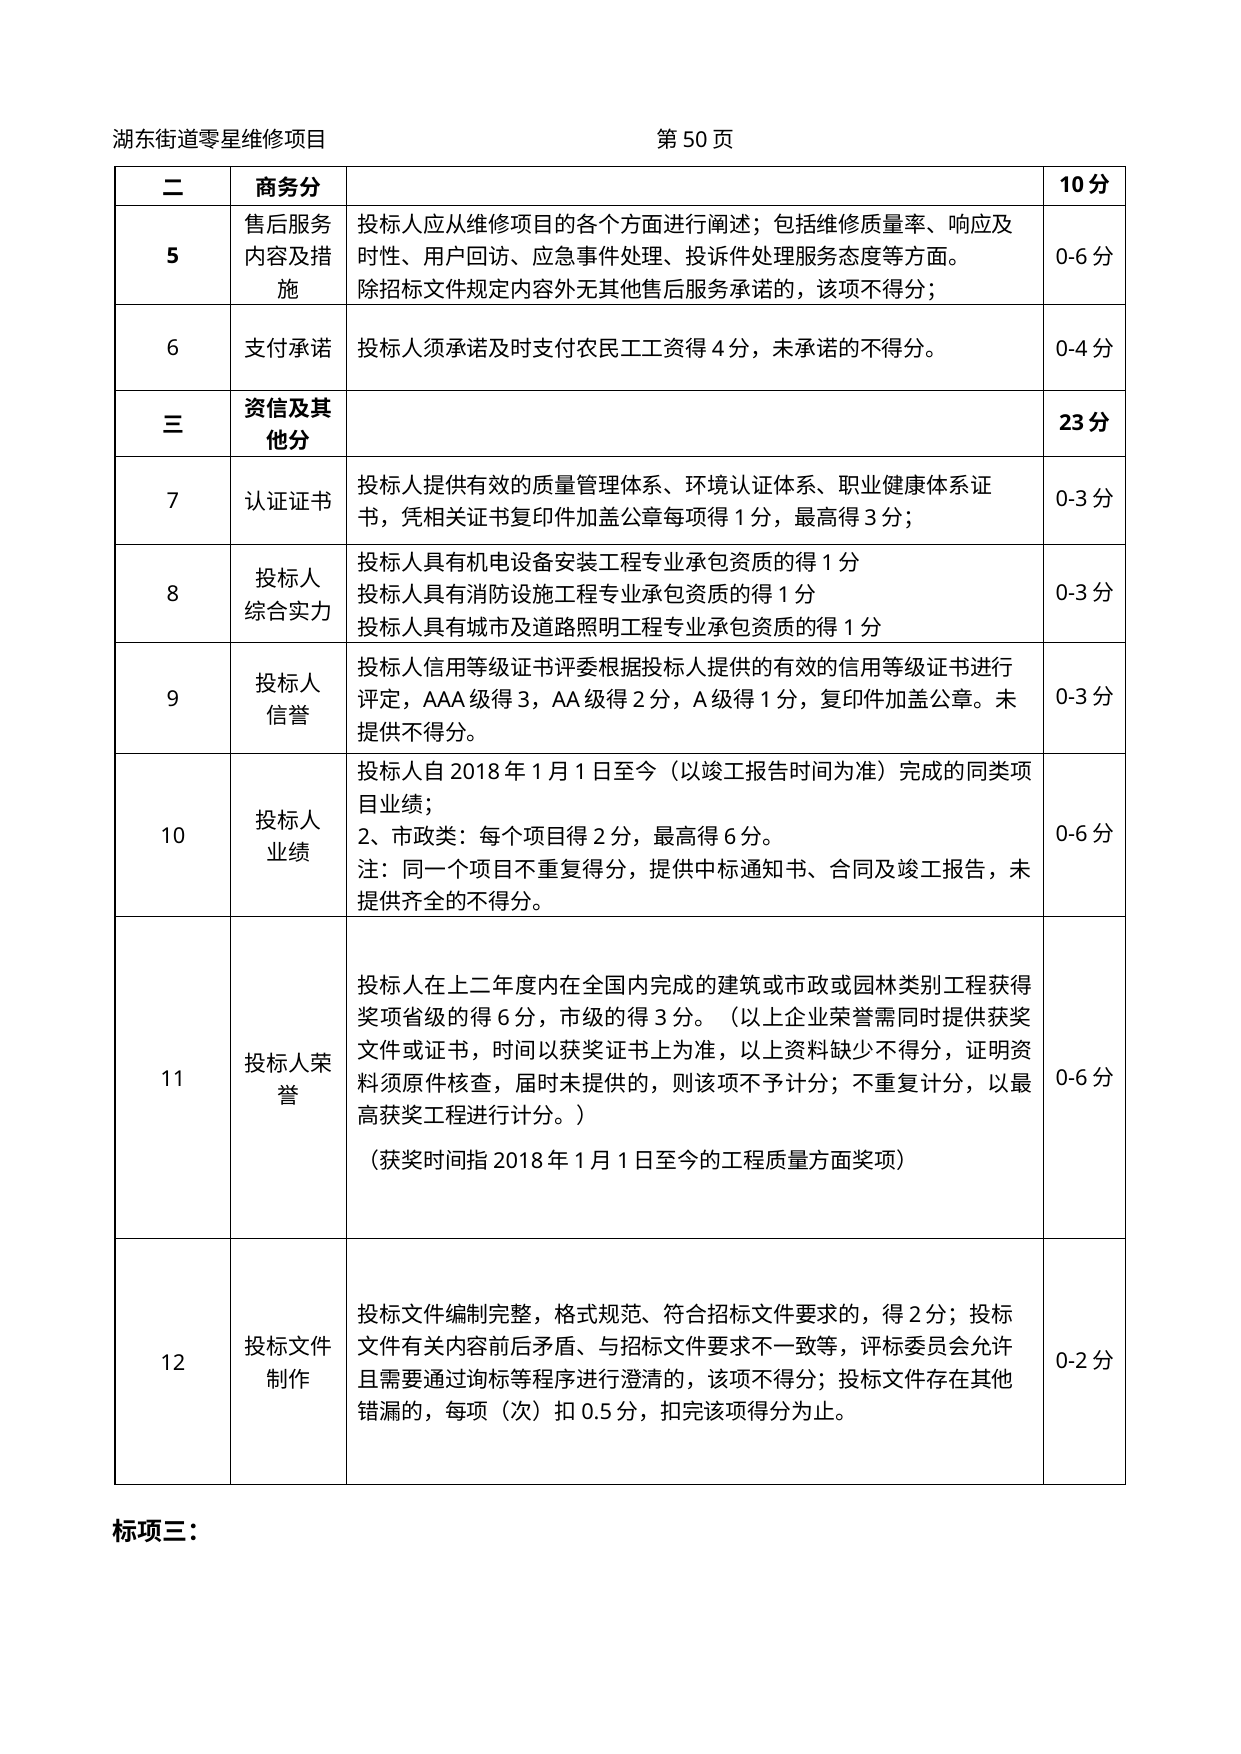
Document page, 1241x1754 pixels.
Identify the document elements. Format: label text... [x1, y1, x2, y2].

table_cell 7 [116, 457, 230, 543]
table_cell 投标人须承诺及时支付农民工工资得4分，未承诺的不得分。 [347, 305, 1043, 389]
table_cell 商务分 [231, 167, 346, 205]
table_cell 认证证书 [231, 457, 346, 543]
text 标项三： [112, 1497, 1128, 1562]
table_cell [347, 391, 1043, 456]
table_cell 0-4分 [1044, 305, 1125, 389]
table_cell 0-6分 [1044, 206, 1125, 304]
table_cell 投标人荣誉 [231, 917, 346, 1238]
table_cell 投标文件编制完整，格式规范、符合招标文件要求的，得2分；投标文件有关内容前后矛盾、与招标文件要求不一致等，评标委员会允许且需要通过询标等程序进行澄清的，该项不得分；投标文件存在其他错漏的，每项（次）扣 0.5分，扣完该项得分为止。 [347, 1239, 1043, 1484]
table_cell 投标人 信誉 [231, 643, 346, 753]
table_cell 投标文件制作 [231, 1239, 346, 1484]
table_cell [347, 167, 1043, 205]
table_cell 10 [116, 754, 230, 916]
table_cell 0-3分 [1044, 643, 1125, 753]
table_cell 三 [116, 391, 230, 456]
table_cell 0-6分 [1044, 917, 1125, 1238]
table_cell 投标人信用等级证书评委根据投标人提供的有效的信用等级证书进行评定，AAA级得3，AA级得2分，A级得1分，复印件加盖公章。未提供不得分。 [347, 643, 1043, 753]
table_cell 0-3分 [1044, 457, 1125, 543]
table_cell 支付承诺 [231, 305, 346, 389]
table_cell 二 [116, 167, 230, 205]
table_cell 投标人在上二年度内在全国内完成的建筑或市政或园林类别工程获得奖项省级的得6分，市级的得3分。（以上企业荣誉需同时提供获奖文件或证书，时间以获奖证书上为准，以上资料缺少不得分，证明资料须原件核查，届时未提供的，则该项不予计分；不重复计分，以最高获奖工程进行计分。） （获奖时间指2018年1月1日至今的工程质量方面奖项） [347, 917, 1043, 1238]
table_cell 12 [116, 1239, 230, 1484]
table_cell 6 [116, 305, 230, 389]
table_cell 10分 [1044, 167, 1125, 205]
table_cell 投标人应从维修项目的各个方面进行阐述；包括维修质量率、响应及时性、用户回访、应急事件处理、投诉件处理服务态度等方面。 除招标文件规定内容外无其他售后服务承诺的，该项不得分； [347, 206, 1043, 304]
table_cell 投标人自2018年1月1日至今（以竣工报告时间为准）完成的同类项目业绩； 2、市政类：每个项目得2分，最高得6分。 注：同一个项目不重复得分，提供中标通知书、合同及竣工报告，未提供齐全的不得分。 [347, 754, 1043, 916]
table_cell 投标人 综合实力 [231, 545, 346, 642]
table_cell 0-2分 [1044, 1239, 1125, 1484]
table_cell 23分 [1044, 391, 1125, 456]
table_cell 5 [116, 206, 230, 304]
table_cell 投标人提供有效的质量管理体系、环境认证体系、职业健康体系证书，凭相关证书复印件加盖公章每项得1分，最高得3分； [347, 457, 1043, 543]
table_cell 投标人具有机电设备安装工程专业承包资质的得1分 投标人具有消防设施工程专业承包资质的得1分 投标人具有城市及道路照明工程专业承包资质的得1分 [347, 545, 1043, 642]
table_cell 0-3分 [1044, 545, 1125, 642]
table_cell 8 [116, 545, 230, 642]
table_cell 0-6分 [1044, 754, 1125, 916]
table_cell 9 [116, 643, 230, 753]
table_cell 11 [116, 917, 230, 1238]
table_cell 投标人 业绩 [231, 754, 346, 916]
table_cell 售后服务内容及措施 [231, 206, 346, 304]
table_cell 资信及其他分 [231, 391, 346, 456]
